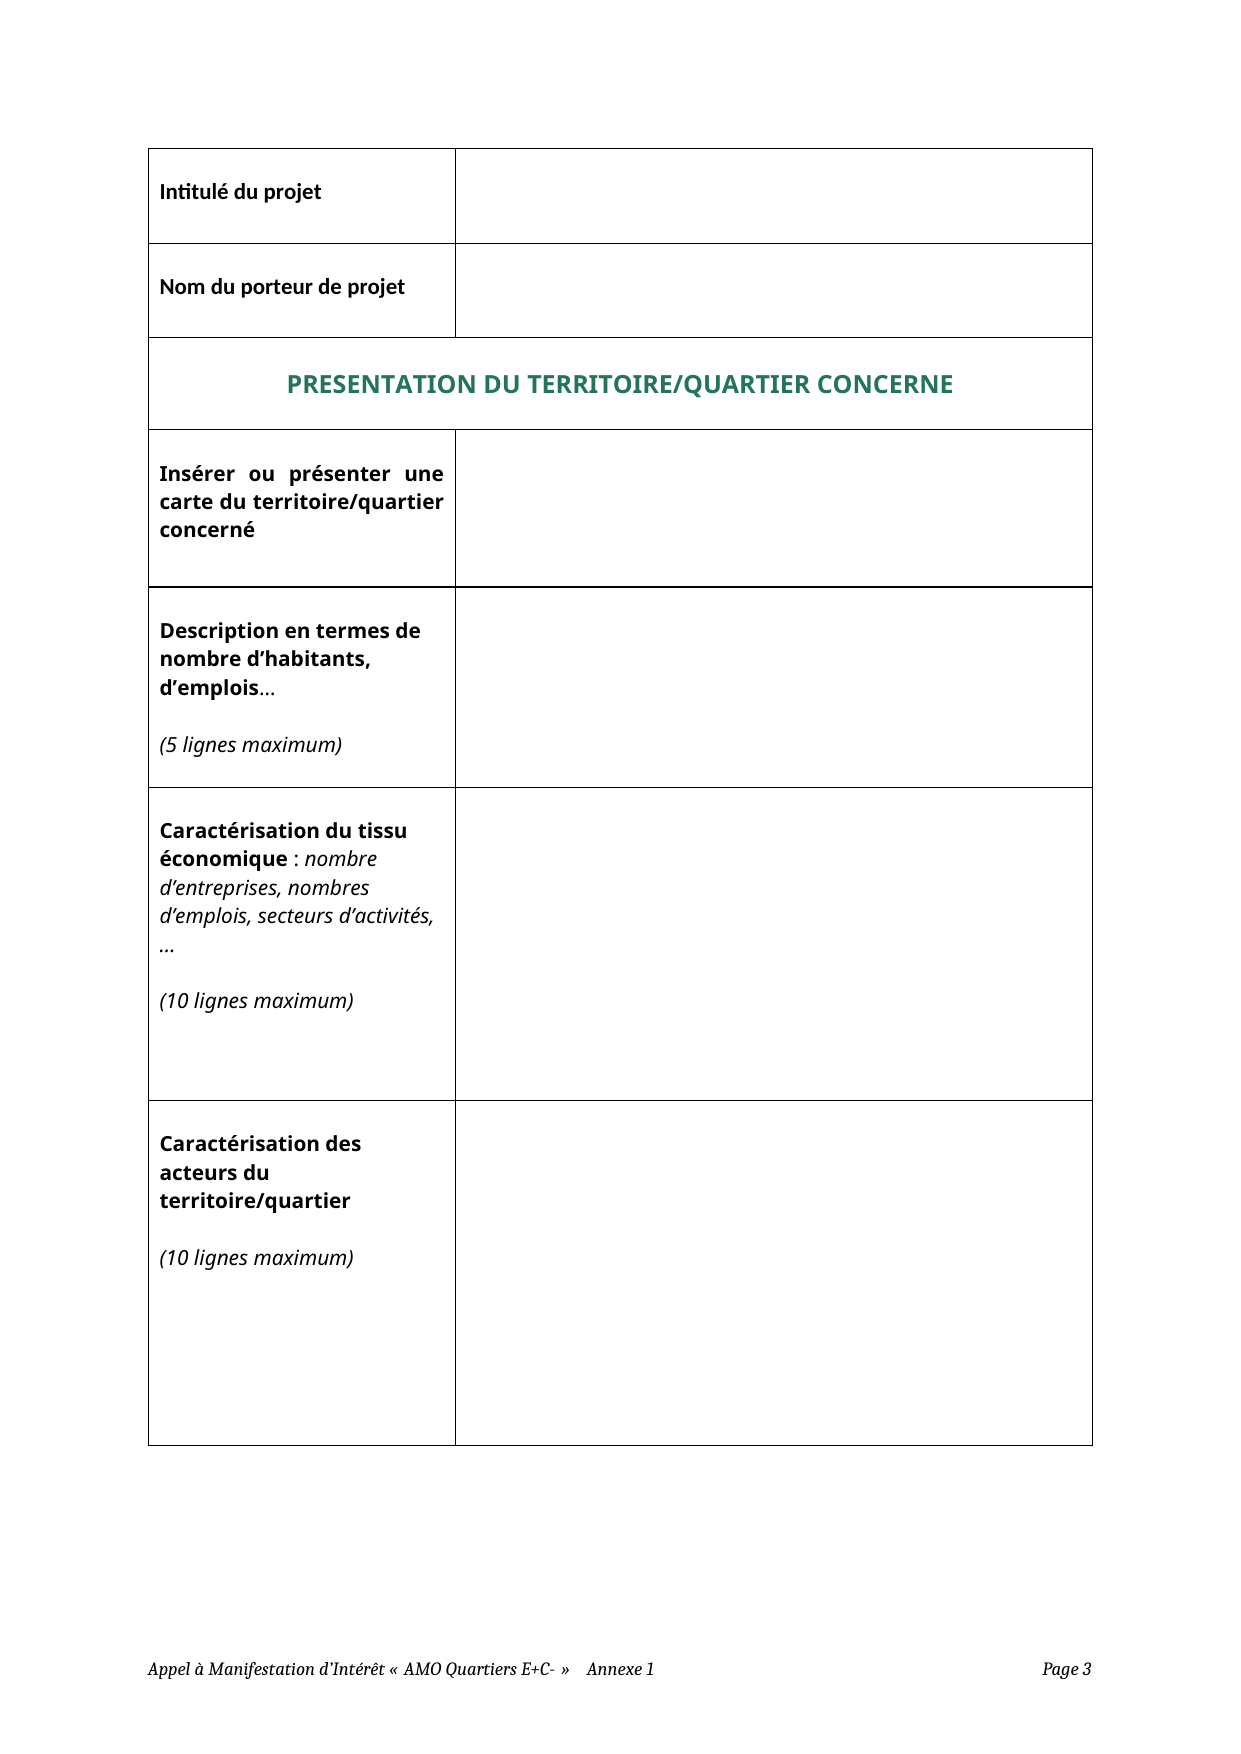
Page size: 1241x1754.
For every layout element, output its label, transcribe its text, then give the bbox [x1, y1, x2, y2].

table_cell Caractérisation des acteurs du territoire/quartier (10 lignes maximum) [149, 1101, 455, 1445]
table_cell [456, 788, 1092, 1100]
table_cell PRESENTATION DU TERRITOIRE/QUARTIER CONCERNE [149, 338, 1092, 429]
table_cell [456, 430, 1092, 586]
table_header Intitulé du projet [149, 149, 455, 242]
table_cell Nom du porteur de projet [149, 244, 455, 337]
table_cell [456, 1101, 1092, 1445]
table_header [456, 149, 1092, 242]
table_cell Insérer ou présenter une carte du territoire/quartier concerné [149, 430, 455, 586]
table_cell [456, 588, 1092, 787]
table_cell [456, 244, 1092, 337]
table_cell Description en termes de nombre d’habitants, d’emplois… (5 lignes maximum) [149, 588, 455, 787]
table_cell Caractérisation du tissu économique : nombre d’entreprises, nombres d’emplois, secteurs d’activités,… (10 lignes maximum) [149, 788, 455, 1100]
